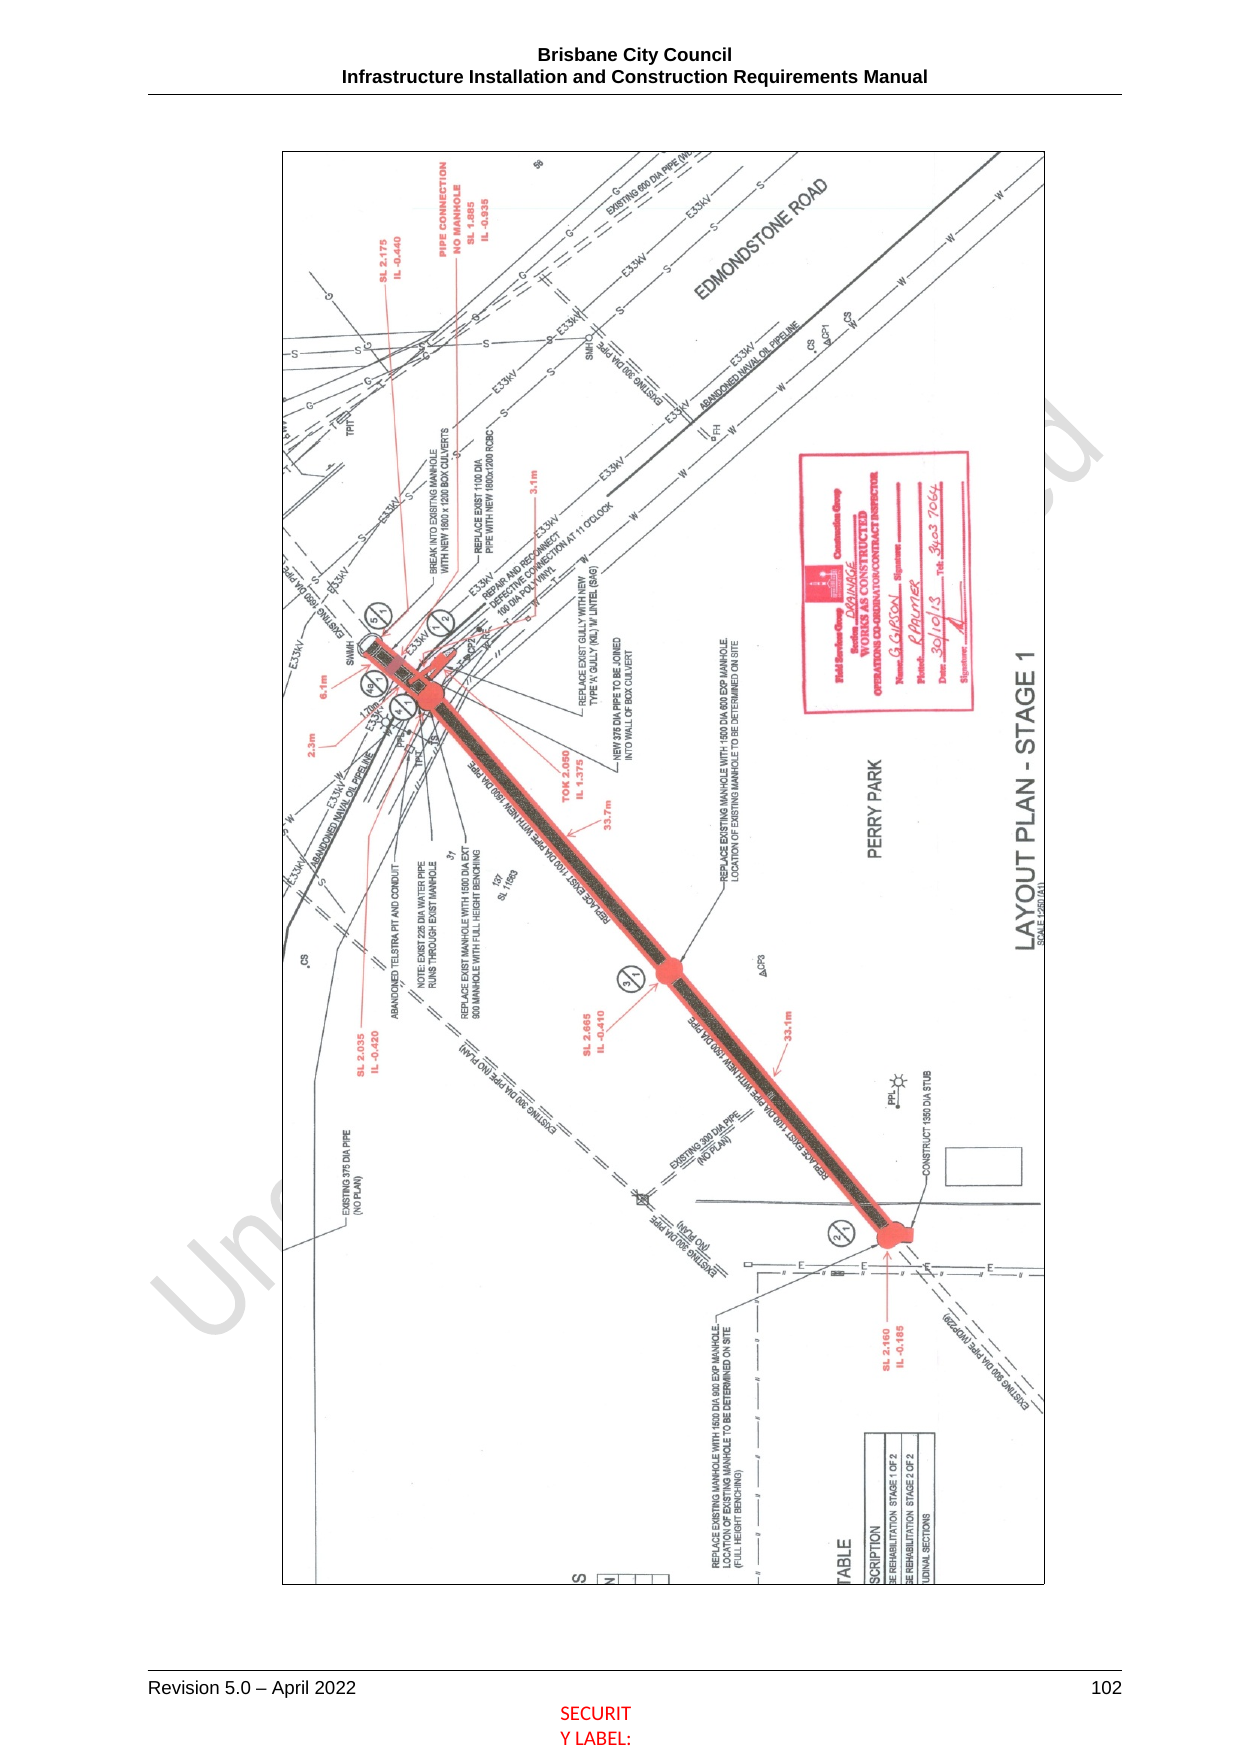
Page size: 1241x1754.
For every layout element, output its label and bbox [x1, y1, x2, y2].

picture [283, 152, 1044, 1584]
